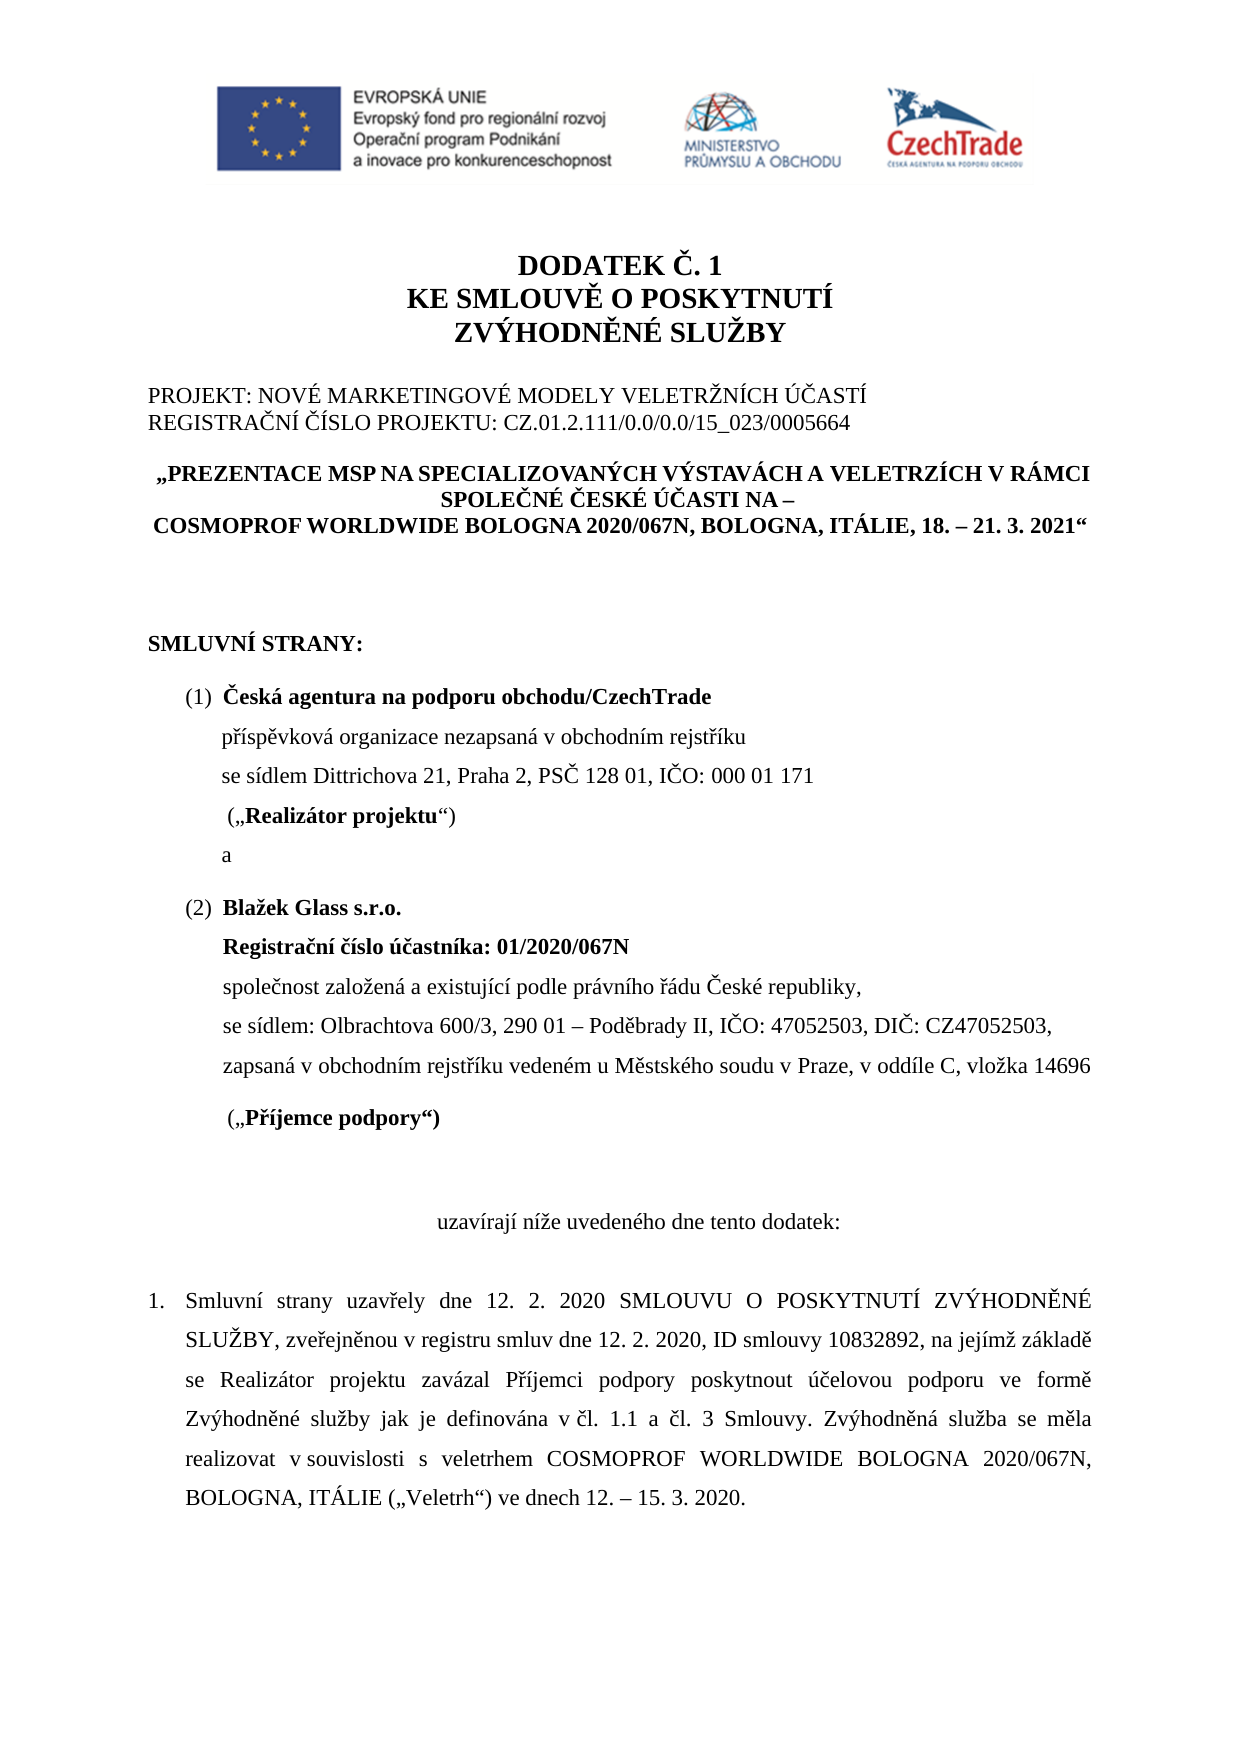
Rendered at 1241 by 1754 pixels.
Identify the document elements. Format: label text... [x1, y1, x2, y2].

text PROJEKT: NOVÉ MARKETINGOVÉ MODELY VELETRŽNÍCH ÚČASTÍ [148, 382, 1093, 408]
list se sídlem: Olbrachtova 600/3, 290 01 – Poděbrady II, IČO: 47052503, DIČ: CZ47052503, [223, 1012, 1093, 1039]
title „Prezentace MSP na specializovaných výstavách a veletrzích v rámci společné české účasti na – cosmoprof worldwide Bologna 2020/067N, Bologna, Itálie, 18. – 21. 3. 2021“ [148, 460, 1093, 539]
list uzavírají níže uvedeného dne tento dodatek: [185, 1208, 1093, 1234]
list Česká agentura na podporu obchodu/CzechTrade [185, 683, 1093, 709]
text a [148, 841, 1093, 867]
text REGISTRAČNÍ ČÍSLO PROJEKTU: CZ.01.2.111/0.0/0.0/15_023/0005664 [148, 408, 1093, 435]
list Registrační číslo účastníka: 01/2020/067N [223, 933, 1093, 960]
text KE SMLOUVĚ O POSKYTNUTÍ [148, 282, 1093, 315]
text ZVÝHODNĚNÉ SLUŽBY [148, 315, 1093, 349]
list společnost založená a existující podle právního řádu České republiky, [223, 973, 1093, 999]
text („Realizátor projektu“) [148, 802, 1093, 828]
text SMLUVNÍ STRANY: [148, 631, 1093, 657]
text příspěvková organizace nezapsaná v obchodním rejstříku [148, 723, 1093, 749]
text se sídlem Dittrichova 21, Praha 2, PSČ 128 01, IČO: 000 01 171 [148, 762, 1093, 788]
list Blažek Glass s.r.o. [185, 894, 1093, 920]
list Smluvní strany uzavřely dne 12. 2. 2020 SMLOUVU O POSKYTNUTÍ ZVÝHODNĚNÉ SLUŽBY, zveřejněnou v registru smluv dne 12. 2. 2020, ID smlouvy 10832892, na jejímž základě se Realizátor projektu zavázal Příjemci podpory poskytnout účelovou podporu ve formě Zvýhodněné služby jak je definována v čl. 1.1 a čl. 3 Smlouvy. Zvýhodněná služba se měla realizovat v souvislosti s veletrhem COSMOPROF WORLDWIDE BOLOGNA 2020/067N, BOLOGNA, ITÁLIE („Veletrh“) ve dnech 12. – 15. 3. 2020. [148, 1287, 1093, 1511]
list zapsaná v obchodním rejstříku vedeném u Městského soudu v Praze, v oddíle C, vložka 14696 [223, 1052, 1093, 1078]
text DODATEK Č. 1 [148, 248, 1093, 282]
picture [205, 73, 1035, 186]
text („Příjemce podpory“) [206, 1104, 1093, 1130]
